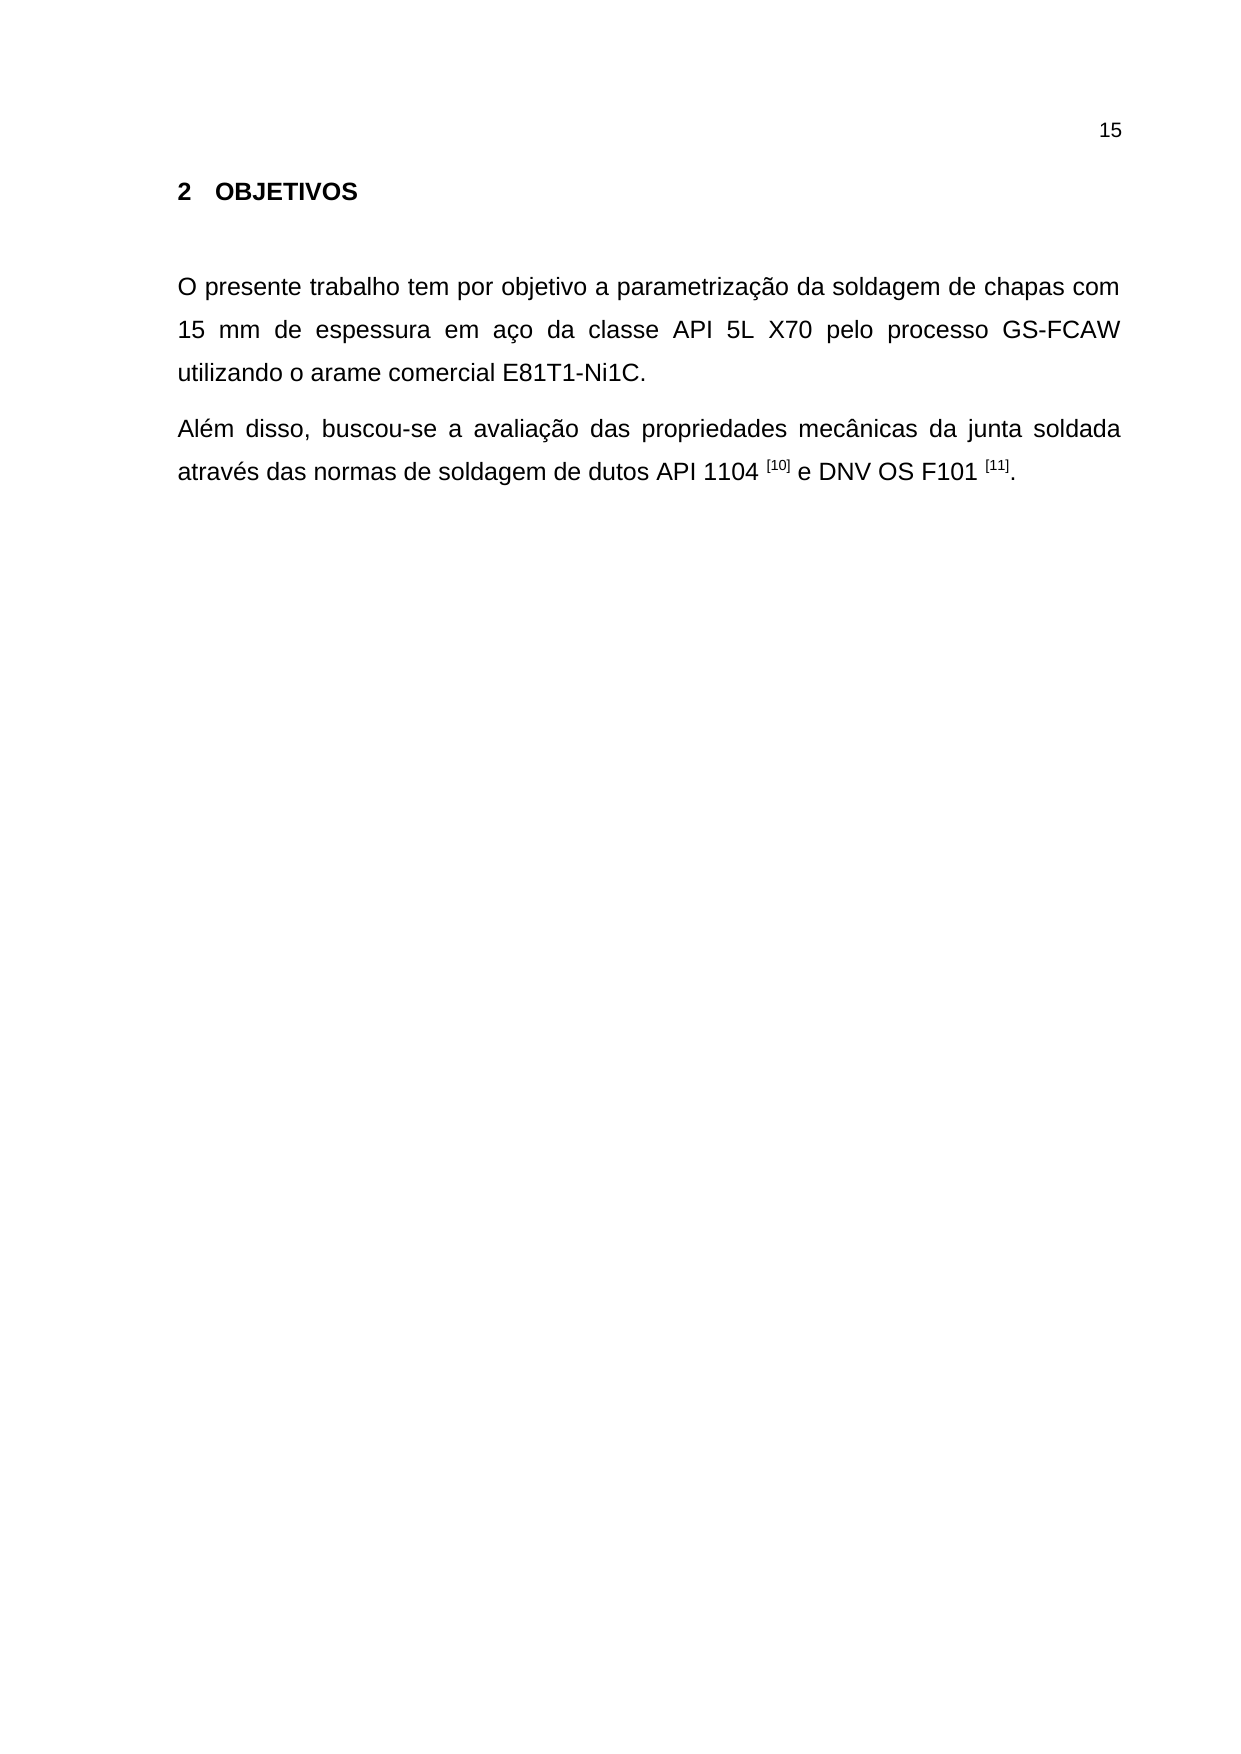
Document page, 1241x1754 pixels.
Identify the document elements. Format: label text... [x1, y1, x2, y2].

subtitle objetivos [177, 177, 1122, 206]
text Além disso, buscou-se a avaliação das propriedades mecânicas da junta soldada através das normas de soldagem de dutos API 1104 [10] e DNV OS F101 [11]. [177, 414, 1122, 486]
text O presente trabalho tem por objetivo a parametrização da soldagem de chapas com 15 mm de espessura em aço da classe API 5L X70 pelo processo GS-FCAW utilizando o arame comercial E81T1-Ni1C. [177, 272, 1122, 387]
